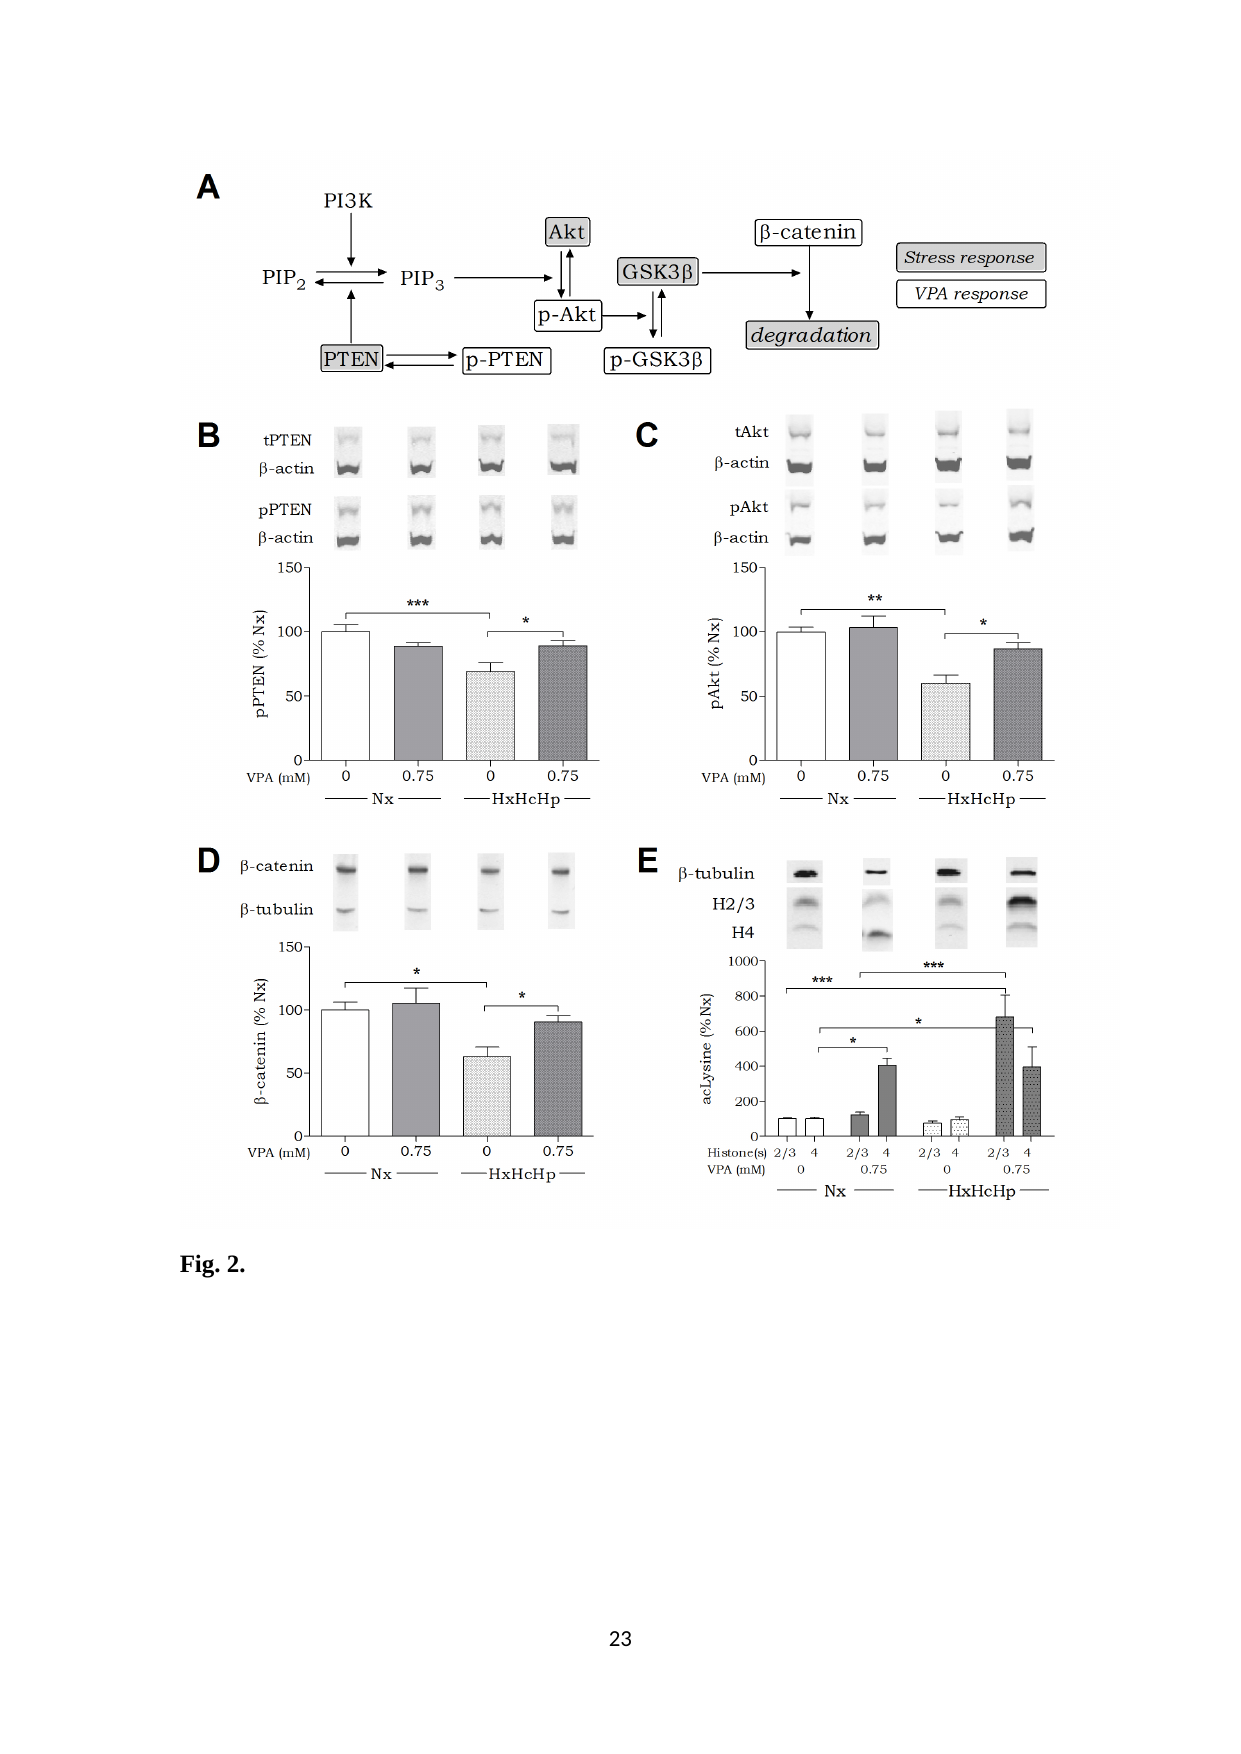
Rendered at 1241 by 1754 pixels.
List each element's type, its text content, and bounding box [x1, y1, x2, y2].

picture [179, 150, 1120, 1229]
text Fig. 2. [179, 1249, 1048, 1278]
